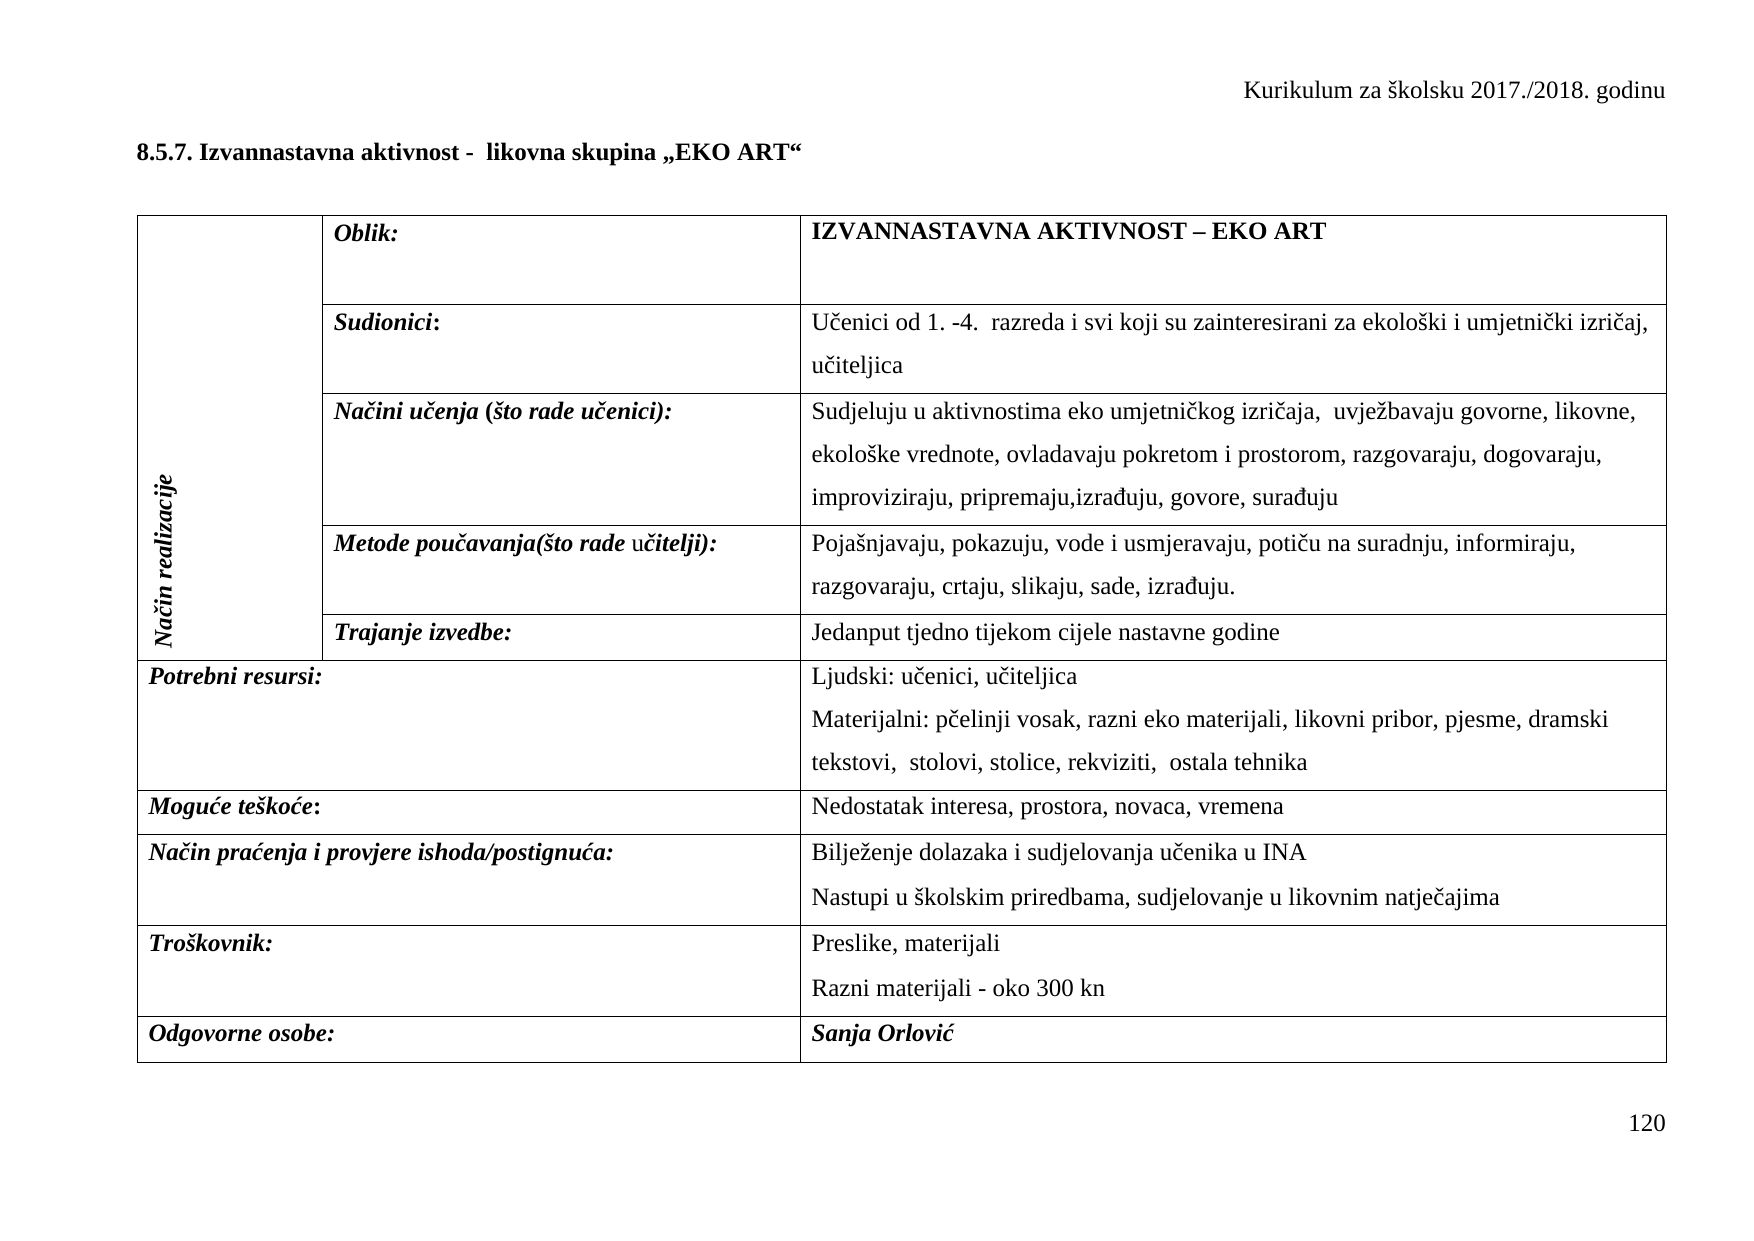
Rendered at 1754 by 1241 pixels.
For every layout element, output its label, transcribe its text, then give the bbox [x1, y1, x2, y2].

table_cell Način praćenja i provjere ishoda/postignuća: [138, 835, 800, 925]
table_cell Trajanje izvedbe: [323, 615, 800, 660]
table_cell Metode poučavanja(što rade učitelji): [323, 526, 800, 614]
subtitle 8.5.7. Izvannastavna aktivnost - likovna skupina „EKO ART“ [136, 137, 1665, 165]
table_cell Nedostatak interesa, prostora, novaca, vremena [801, 791, 1666, 834]
table_cell Ljudski: učenici, učiteljica Materijalni: pčelinji vosak, razni eko materijali, likovni pribor, pjesme, dramski tekstovi, stolovi, stolice, rekviziti, ostala tehnika [801, 661, 1666, 790]
table_cell Troškovnik: [138, 926, 800, 1016]
table_header Način realizacije [138, 216, 322, 660]
table_cell Odgovorne osobe: [138, 1017, 800, 1062]
table_cell Sanja Orlović [801, 1017, 1666, 1062]
table_cell Preslike, materijali Razni materijali - oko 300 kn [801, 926, 1666, 1016]
table_cell Učenici od 1. -4. razreda i svi koji su zainteresirani za ekološki i umjetnički izričaj, učiteljica [801, 305, 1666, 393]
table_cell Bilježenje dolazaka i sudjelovanja učenika u INA Nastupi u školskim priredbama, sudjelovanje u likovnim natječajima [801, 835, 1666, 925]
table_cell Načini učenja (što rade učenici): [323, 394, 800, 525]
table_cell Jedanput tjedno tijekom cijele nastavne godine [801, 615, 1666, 660]
table_cell Potrebni resursi: [138, 661, 800, 790]
table_cell Sudjeluju u aktivnostima eko umjetničkog izričaja, uvježbavaju govorne, likovne, ekološke vrednote, ovladavaju pokretom i prostorom, razgovaraju, dogovaraju, improviziraju, pripremaju,izrađuju, govore, surađuju [801, 394, 1666, 525]
table_cell Pojašnjavaju, pokazuju, vode i usmjeravaju, potiču na suradnju, informiraju, razgovaraju, crtaju, slikaju, sade, izrađuju. [801, 526, 1666, 614]
table_cell Sudionici: [323, 305, 800, 393]
table_header Oblik: [323, 216, 800, 304]
table_header IZVANNASTAVNA AKTIVNOST – EKO ART [801, 216, 1666, 304]
table_cell Moguće teškoće: [138, 791, 800, 834]
